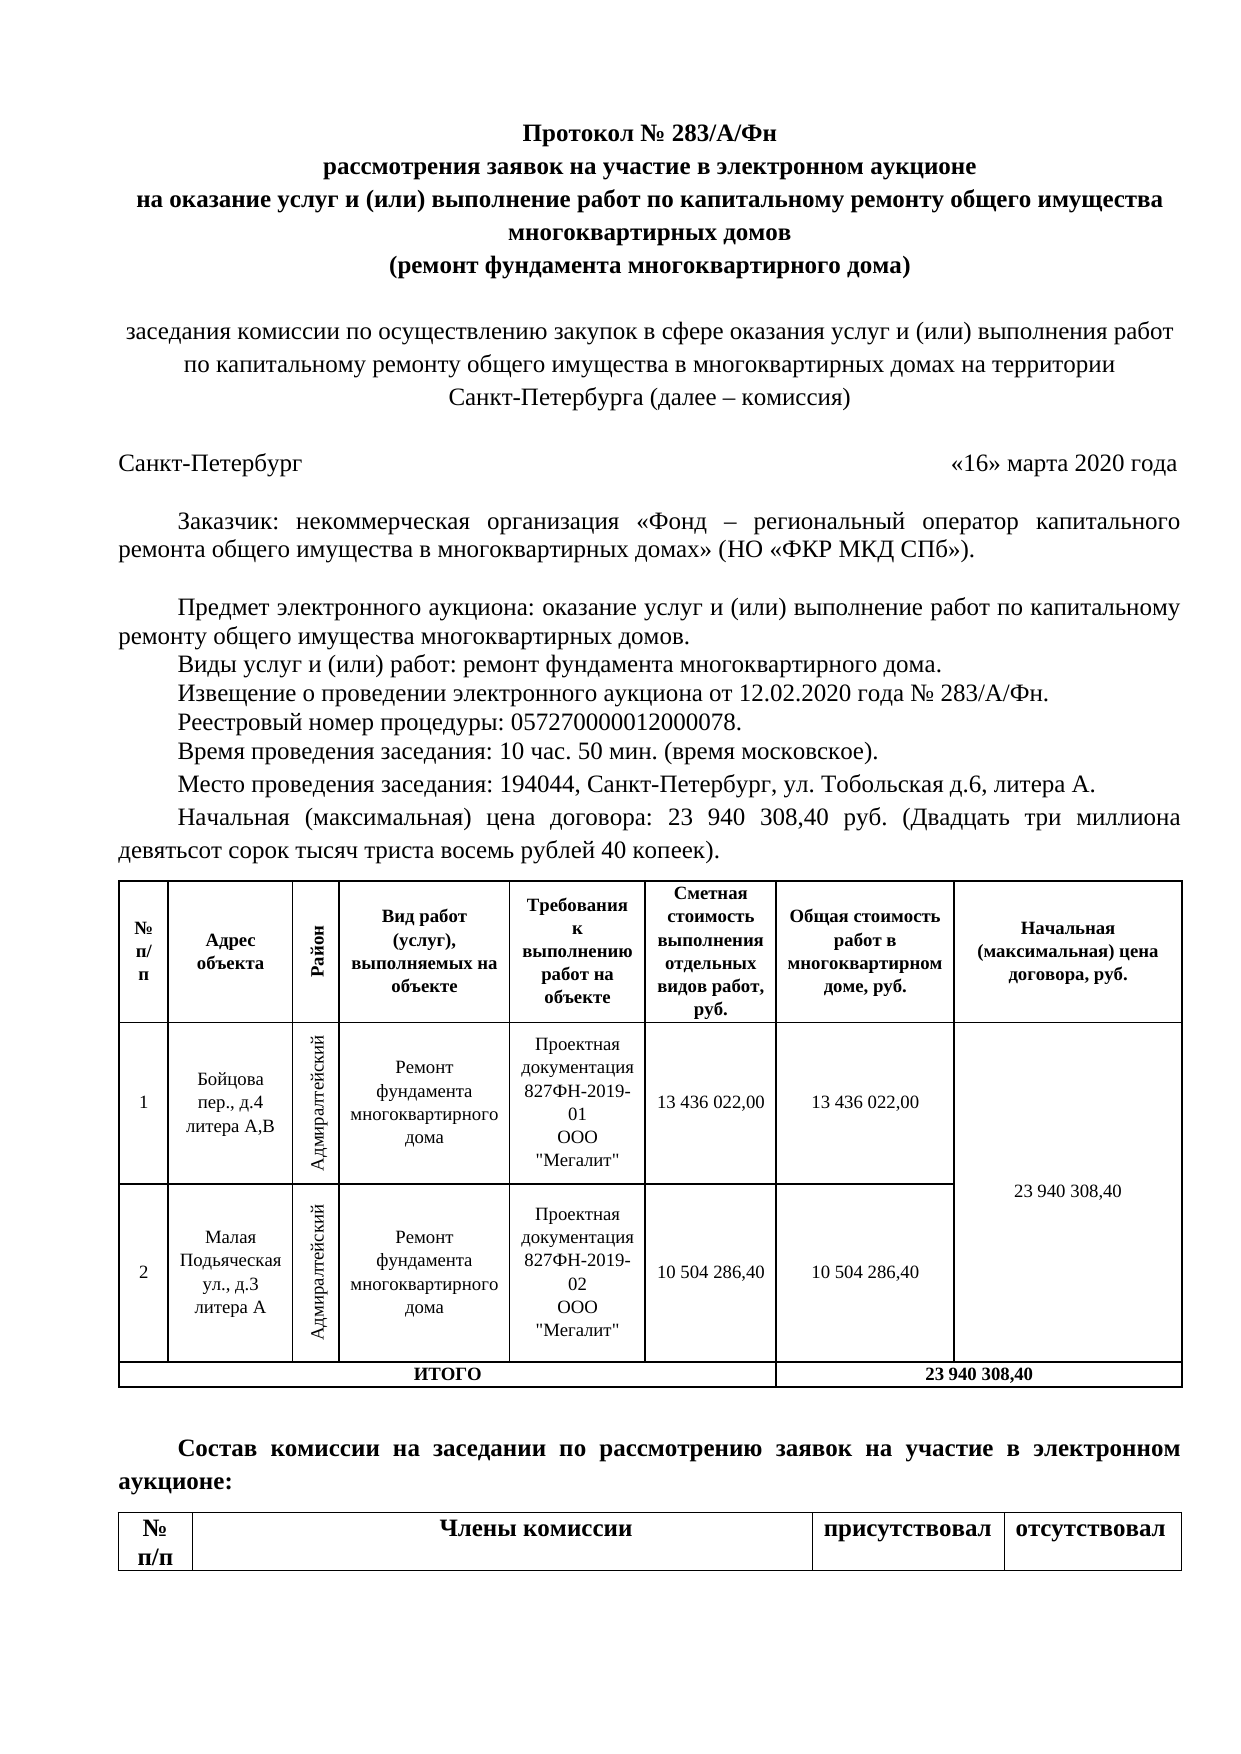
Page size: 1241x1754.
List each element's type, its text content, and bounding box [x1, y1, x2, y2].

text Состав комиссии на заседании по рассмотрению заявок на участие в электронном аукционе: [118, 1433, 1181, 1495]
text Начальная (максимальная) цена договора: 23 940 308,40 руб. (Двадцать три миллиона девятьсот сорок тысяч триста восемь рублей 40 копеек). [118, 802, 1181, 864]
text Место проведения заседания: 194044, Санкт-Петербург, ул. Тобольская д.6, литера А. [118, 769, 1192, 798]
table_cell Адмиралтейский [293, 1185, 338, 1361]
table_cell 2 [120, 1185, 167, 1361]
table_cell ИТОГО [120, 1363, 775, 1386]
table_cell 13 436 022,00 [646, 1023, 775, 1183]
text Реестровый номер процедуры: 057270000012000078. [118, 707, 1181, 736]
table_cell 23 940 308,40 [777, 1363, 1181, 1386]
table_header Вид работ (услуг), выполняемых на объекте [340, 882, 509, 1022]
text заседания комиссии по осуществлению закупок в сфере оказания услуг и (или) выполнения работ по капитальному ремонту общего имущества в многоквартирных домах на территории [118, 316, 1181, 378]
table_header Члены комиссии [193, 1513, 812, 1570]
table_cell Адмиралтейский [293, 1023, 338, 1183]
table_header Общая стоимость работ в многоквартирном доме, руб. [777, 882, 953, 1022]
table_header Район [293, 882, 338, 1022]
table_cell Ремонт фундамента многоквартирного дома [340, 1185, 509, 1361]
text Извещение о проведении электронного аукциона от 12.02.2020 года № 283/А/Фн. [118, 678, 1181, 707]
text Заказчик: некоммерческая организация «Фонд – региональный оператор капитального ремонта общего имущества в многоквартирных домах» (НО «ФКР МКД СПб»). [118, 506, 1181, 563]
text Время проведения заседания: 10 час. 50 мин. (время московское). [118, 736, 1192, 764]
text Виды услуг и (или) работ: ремонт фундамента многоквартирного дома. [118, 649, 1181, 678]
table_cell Ремонт фундамента многоквартирного дома [340, 1023, 509, 1183]
table_cell Проектная документация 827ФН-2019-01 ООО "Мегалит" [510, 1023, 644, 1183]
table_header Требования к выполнению работ на объекте [510, 882, 644, 1022]
text Протокол № 283/А/Фн [118, 118, 1181, 147]
table_cell Проектная документация 827ФН-2019-02 ООО "Мегалит" [510, 1185, 644, 1361]
text Санкт-Петербург «16» марта 2020 года [118, 448, 1181, 477]
text (ремонт фундамента многоквартирного дома) [118, 250, 1181, 279]
table_header отсутствовал [1005, 1513, 1181, 1570]
table_header присутствовал [813, 1513, 1004, 1570]
text Предмет электронного аукциона: оказание услуг и (или) выполнение работ по капитальному ремонту общего имущества многоквартирных домов. [118, 592, 1181, 649]
table_cell 13 436 022,00 [777, 1023, 953, 1183]
table_cell 23 940 308,40 [955, 1023, 1181, 1361]
table_cell 10 504 286,40 [646, 1185, 775, 1361]
table_header Адрес объекта [169, 882, 292, 1022]
table_cell 1 [120, 1023, 167, 1183]
table_cell 10 504 286,40 [777, 1185, 953, 1361]
text Санкт-Петербурга (далее – комиссия) [118, 382, 1181, 411]
table_cell Бойцова пер., д.4 литера А,В [169, 1023, 292, 1183]
text на оказание услуг и (или) выполнение работ по капитальному ремонту общего имущества многоквартирных домов [118, 184, 1181, 246]
table_header Начальная (максимальная) цена договора, руб. [955, 882, 1181, 1022]
table_header № п/п [119, 1513, 192, 1570]
text рассмотрения заявок на участие в электронном аукционе [118, 151, 1181, 180]
table_header Сметная стоимость выполнения отдельных видов работ, руб. [646, 882, 775, 1022]
table_cell Малая Подьяческая ул., д.3 литера А [169, 1185, 292, 1361]
table_header № п/п [120, 882, 167, 1022]
